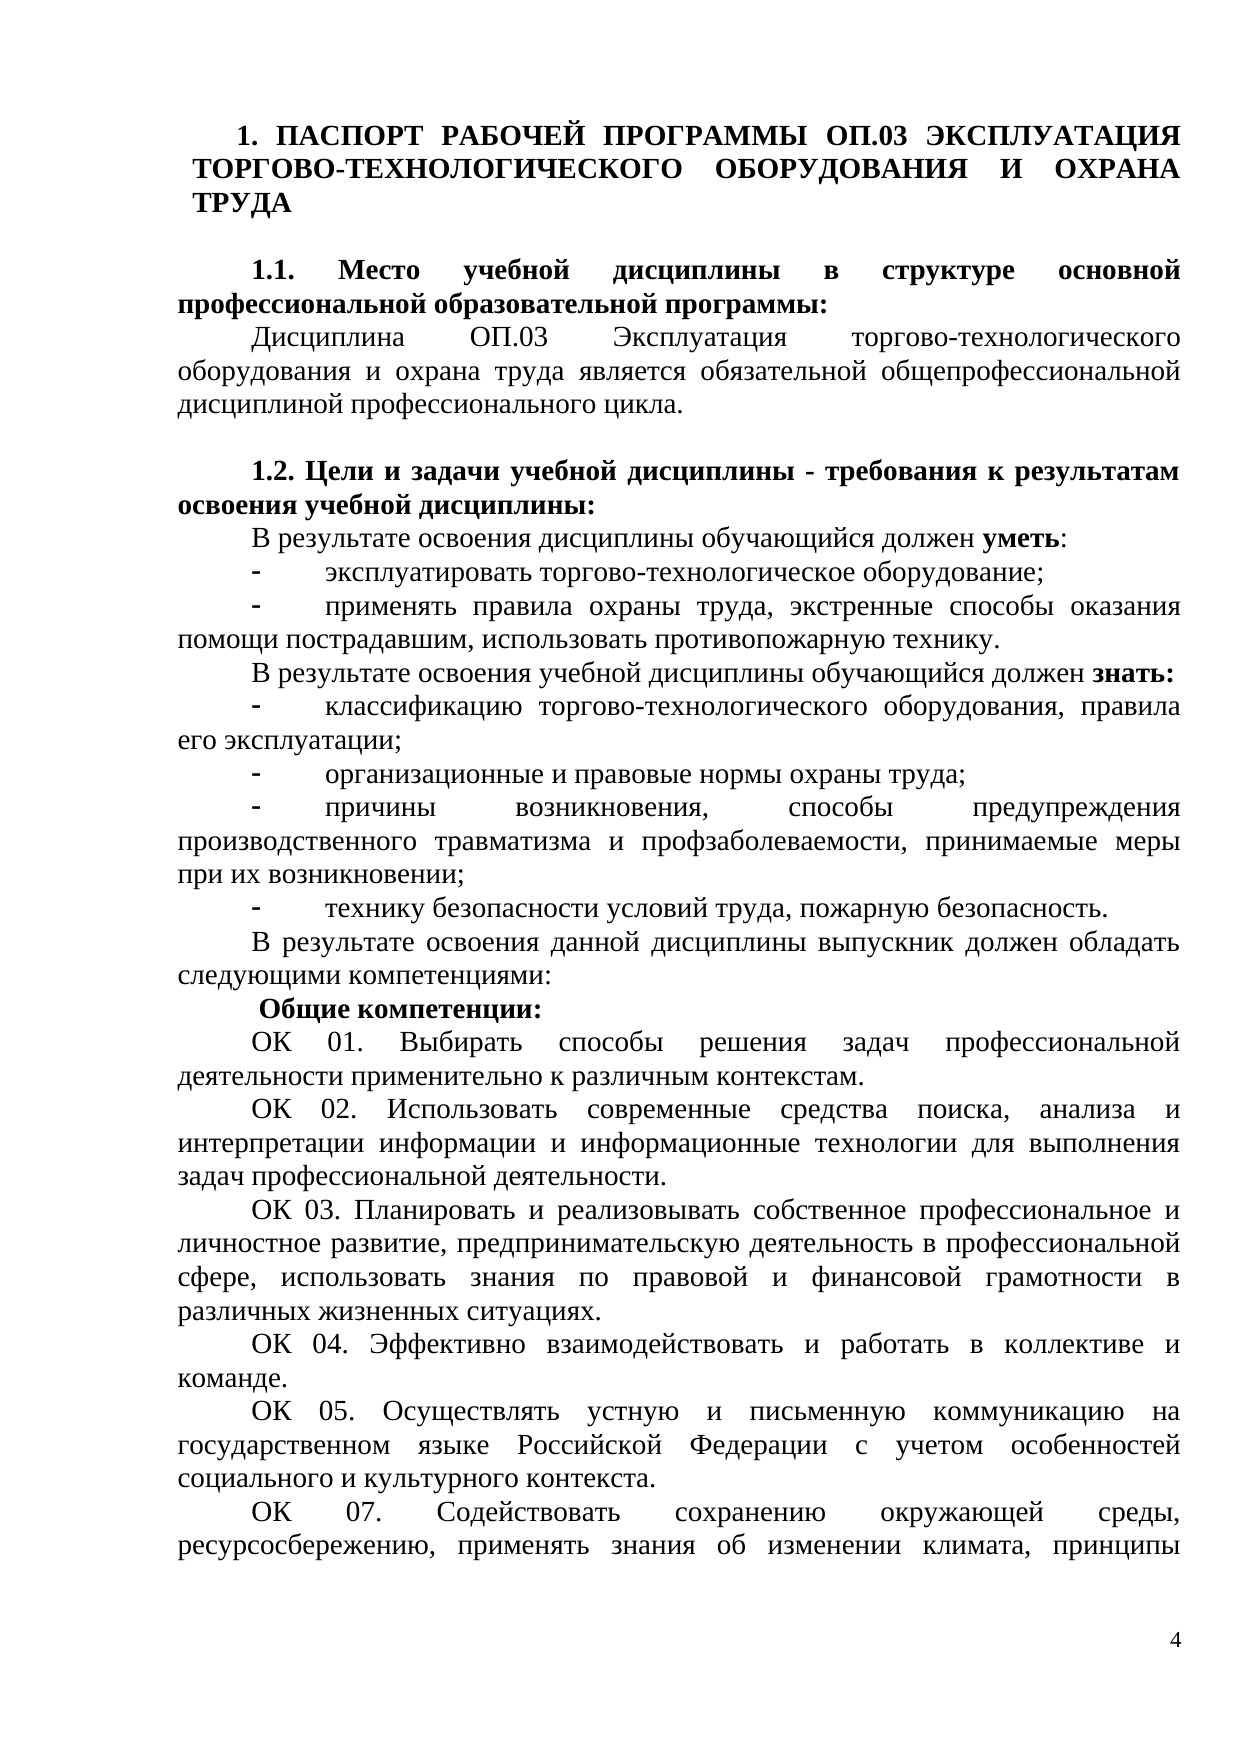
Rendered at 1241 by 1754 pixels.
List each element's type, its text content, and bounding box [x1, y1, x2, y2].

text Дисциплина ОП.03 Эксплуатация торгово-технологического оборудования и охрана труда является обязательной общепрофессиональной дисциплиной профессионального цикла. [177, 319, 1181, 420]
text Общие компетенции: [177, 991, 1181, 1024]
text 1.2. Цели и задачи учебной дисциплины - требования к результатам освоения учебной дисциплины: [177, 453, 1181, 521]
text В результате освоения дисциплины обучающийся должен уметь: [177, 521, 1181, 554]
list 1. паспорт РАБОЧЕЙ ПРОГРАММЫ ОП.03 ЭКСПЛУАТАЦИЯ ТОРГОВО-ТЕХНОЛОГИЧЕСКОГО ОБОРУДОВАНИЯ И ОХРАНА ТРУДА [192, 118, 1181, 219]
list эксплуатировать торгово-технологическое оборудование; [177, 554, 1181, 588]
list причины возникновения, способы предупреждения производственного травматизма и профзаболеваемости, принимаемые меры при их возникновении; [177, 789, 1181, 890]
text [177, 1494, 1181, 1561]
text В результате освоения учебной дисциплины обучающийся должен знать: [177, 655, 1181, 688]
text ОК 02. Использовать современные средства поиска, анализа и интерпретации информации и информационные технологии для выполнения задач профессиональной деятельности. [177, 1091, 1181, 1192]
list технику безопасности условий труда, пожарную безопасность. [177, 890, 1181, 924]
list классификацию торгово-технологического оборудования, правила его эксплуатации; [177, 688, 1181, 756]
list применять правила охраны труда, экстренные способы оказания помощи пострадавшим, использовать противопожарную технику. [177, 588, 1181, 655]
text ОК 01. Выбирать способы решения задач профессиональной деятельности применительно к различным контекстам. [177, 1024, 1181, 1091]
list организационные и правовые нормы охраны труда; [177, 756, 1181, 789]
text ОК 05. Осуществлять устную и письменную коммуникацию на государственном языке Российской Федерации с учетом особенностей социального и культурного контекста. [177, 1393, 1181, 1494]
text ОК 04. Эффективно взаимодействовать и работать в коллективе и команде. [177, 1326, 1181, 1393]
text 1.1. Место учебной дисциплины в структуре основной профессиональной образовательной программы: [177, 252, 1181, 319]
text В результате освоения данной дисциплины выпускник должен обладать следующими компетенциями: [177, 924, 1181, 991]
text ОК 03. Планировать и реализовывать собственное профессиональное и личностное развитие, предпринимательскую деятельность в профессиональной сфере, использовать знания по правовой и финансовой грамотности в различных жизненных ситуациях. [177, 1192, 1181, 1326]
